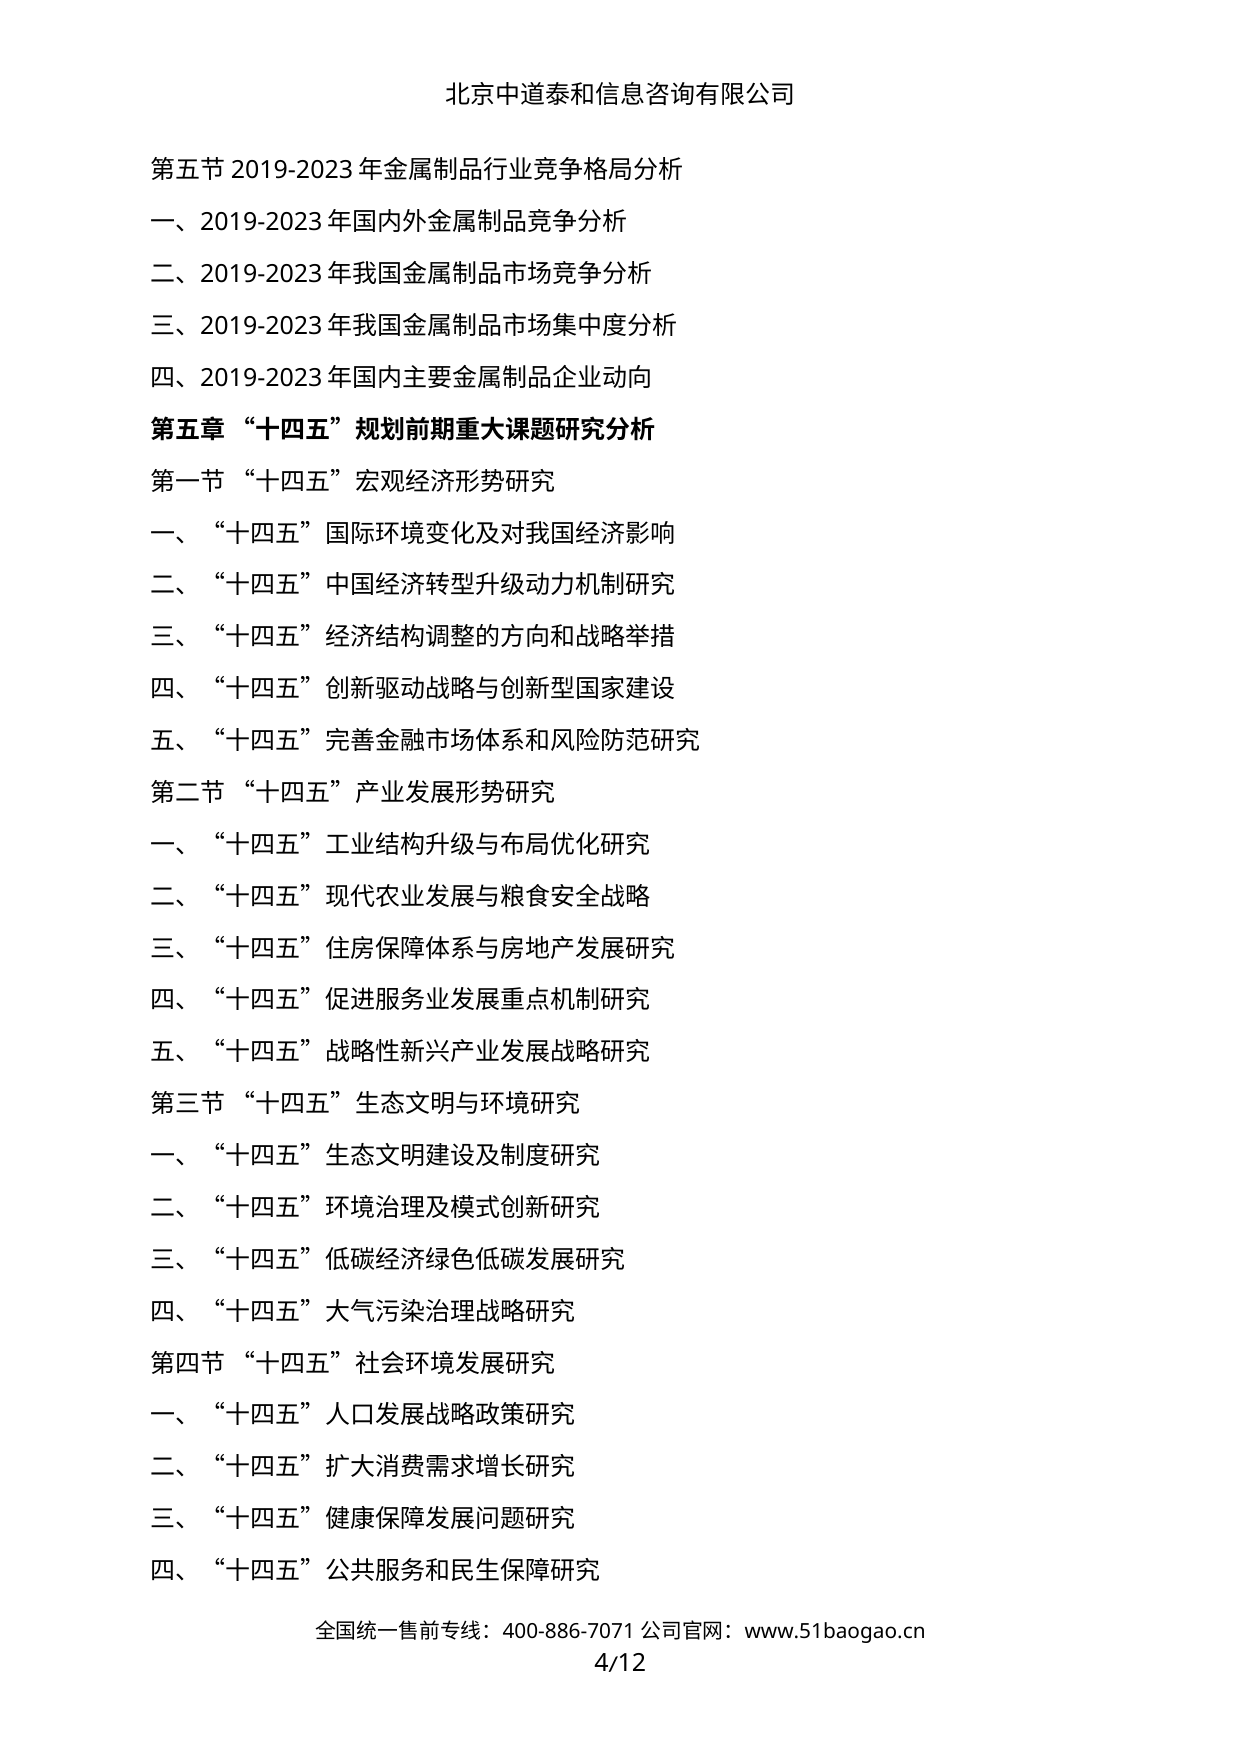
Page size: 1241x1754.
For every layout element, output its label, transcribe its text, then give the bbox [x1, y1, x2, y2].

text 二、2019-2023年我国金属制品市场竞争分析 [150, 254, 1090, 290]
text 二、“十四五”环境治理及模式创新研究 [150, 1187, 1090, 1224]
text 第五节 2019-2023年金属制品行业竞争格局分析 [150, 150, 1090, 186]
text 第二节 “十四五”产业发展形势研究 [150, 772, 1090, 809]
text 四、“十四五”创新驱动战略与创新型国家建设 [150, 669, 1090, 705]
text 二、“十四五”现代农业发展与粮食安全战略 [150, 876, 1090, 912]
text 一、2019-2023年国内外金属制品竞争分析 [150, 202, 1090, 238]
text 三、“十四五”健康保障发展问题研究 [150, 1499, 1090, 1535]
text 四、“十四五”公共服务和民生保障研究 [150, 1551, 1090, 1587]
text 二、“十四五”扩大消费需求增长研究 [150, 1447, 1090, 1483]
text 二、“十四五”中国经济转型升级动力机制研究 [150, 565, 1090, 601]
text 四、2019-2023年国内主要金属制品企业动向 [150, 357, 1090, 394]
text 五、“十四五”完善金融市场体系和风险防范研究 [150, 721, 1090, 757]
text 四、“十四五”大气污染治理战略研究 [150, 1291, 1090, 1327]
text 一、“十四五”人口发展战略政策研究 [150, 1395, 1090, 1431]
text 第一节 “十四五”宏观经济形势研究 [150, 461, 1090, 497]
text 一、“十四五”生态文明建设及制度研究 [150, 1136, 1090, 1172]
text 三、“十四五”经济结构调整的方向和战略举措 [150, 617, 1090, 653]
text 第三节 “十四五”生态文明与环境研究 [150, 1084, 1090, 1120]
text 一、“十四五”工业结构升级与布局优化研究 [150, 824, 1090, 861]
text 第五章 “十四五”规划前期重大课题研究分析 [150, 409, 1090, 446]
text 一、“十四五”国际环境变化及对我国经济影响 [150, 513, 1090, 549]
text 三、“十四五”住房保障体系与房地产发展研究 [150, 928, 1090, 964]
text 三、“十四五”低碳经济绿色低碳发展研究 [150, 1239, 1090, 1276]
text 三、2019-2023年我国金属制品市场集中度分析 [150, 306, 1090, 342]
text 五、“十四五”战略性新兴产业发展战略研究 [150, 1032, 1090, 1068]
text 第四节 “十四五”社会环境发展研究 [150, 1343, 1090, 1379]
text 四、“十四五”促进服务业发展重点机制研究 [150, 980, 1090, 1016]
